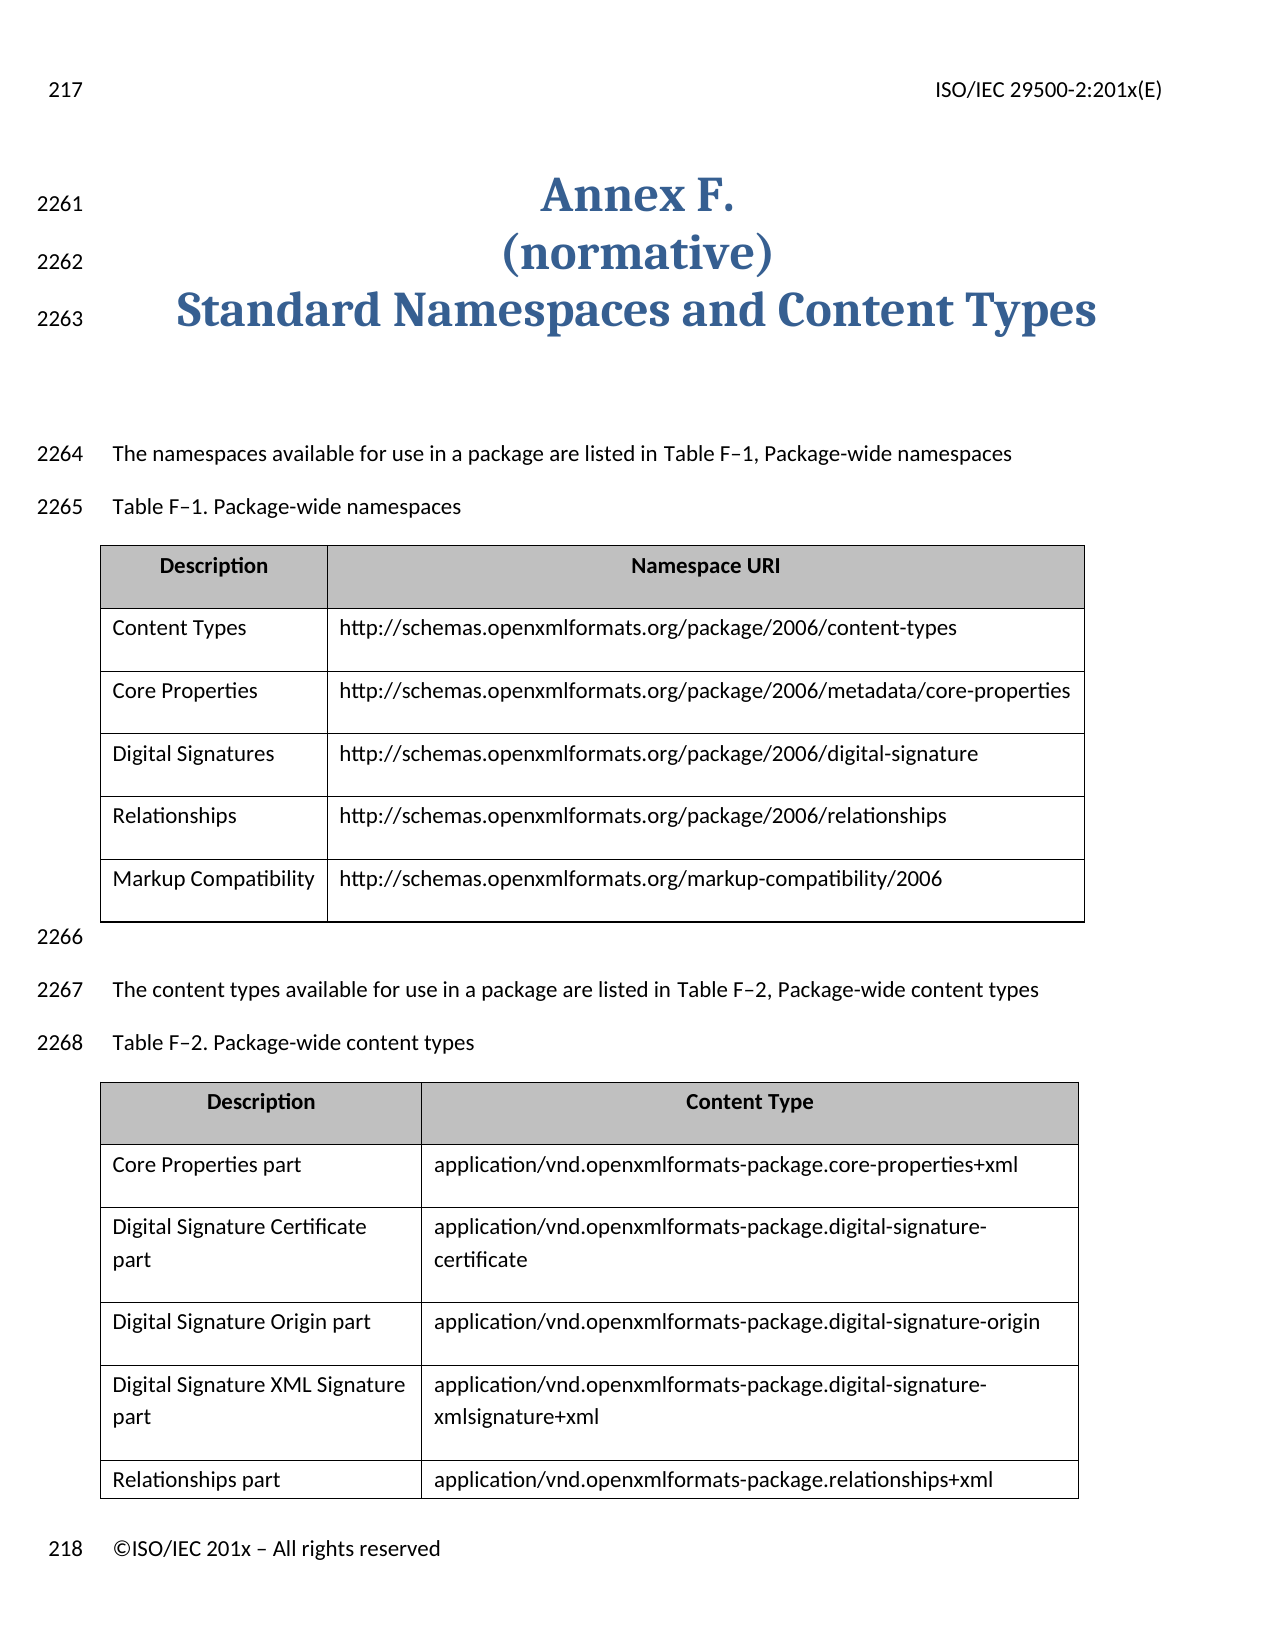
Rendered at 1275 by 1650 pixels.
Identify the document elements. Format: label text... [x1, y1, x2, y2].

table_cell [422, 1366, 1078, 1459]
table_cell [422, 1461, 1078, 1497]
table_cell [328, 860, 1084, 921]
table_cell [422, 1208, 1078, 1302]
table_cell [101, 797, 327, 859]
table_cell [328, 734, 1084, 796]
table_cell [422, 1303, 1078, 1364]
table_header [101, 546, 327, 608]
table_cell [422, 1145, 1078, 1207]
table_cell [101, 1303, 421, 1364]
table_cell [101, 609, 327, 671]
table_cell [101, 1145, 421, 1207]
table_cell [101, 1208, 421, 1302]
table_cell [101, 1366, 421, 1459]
text Table F–1. Package-wide namespaces [112, 492, 1162, 520]
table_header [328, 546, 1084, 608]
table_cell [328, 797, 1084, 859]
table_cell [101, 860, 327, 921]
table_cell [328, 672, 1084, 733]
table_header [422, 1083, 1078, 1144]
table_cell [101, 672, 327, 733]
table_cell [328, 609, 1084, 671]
text Table F–2. Package-wide content types [112, 1028, 1162, 1057]
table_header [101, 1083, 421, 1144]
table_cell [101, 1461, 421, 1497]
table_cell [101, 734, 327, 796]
text (normative) Standard Namespaces and Content Types [112, 167, 1162, 339]
